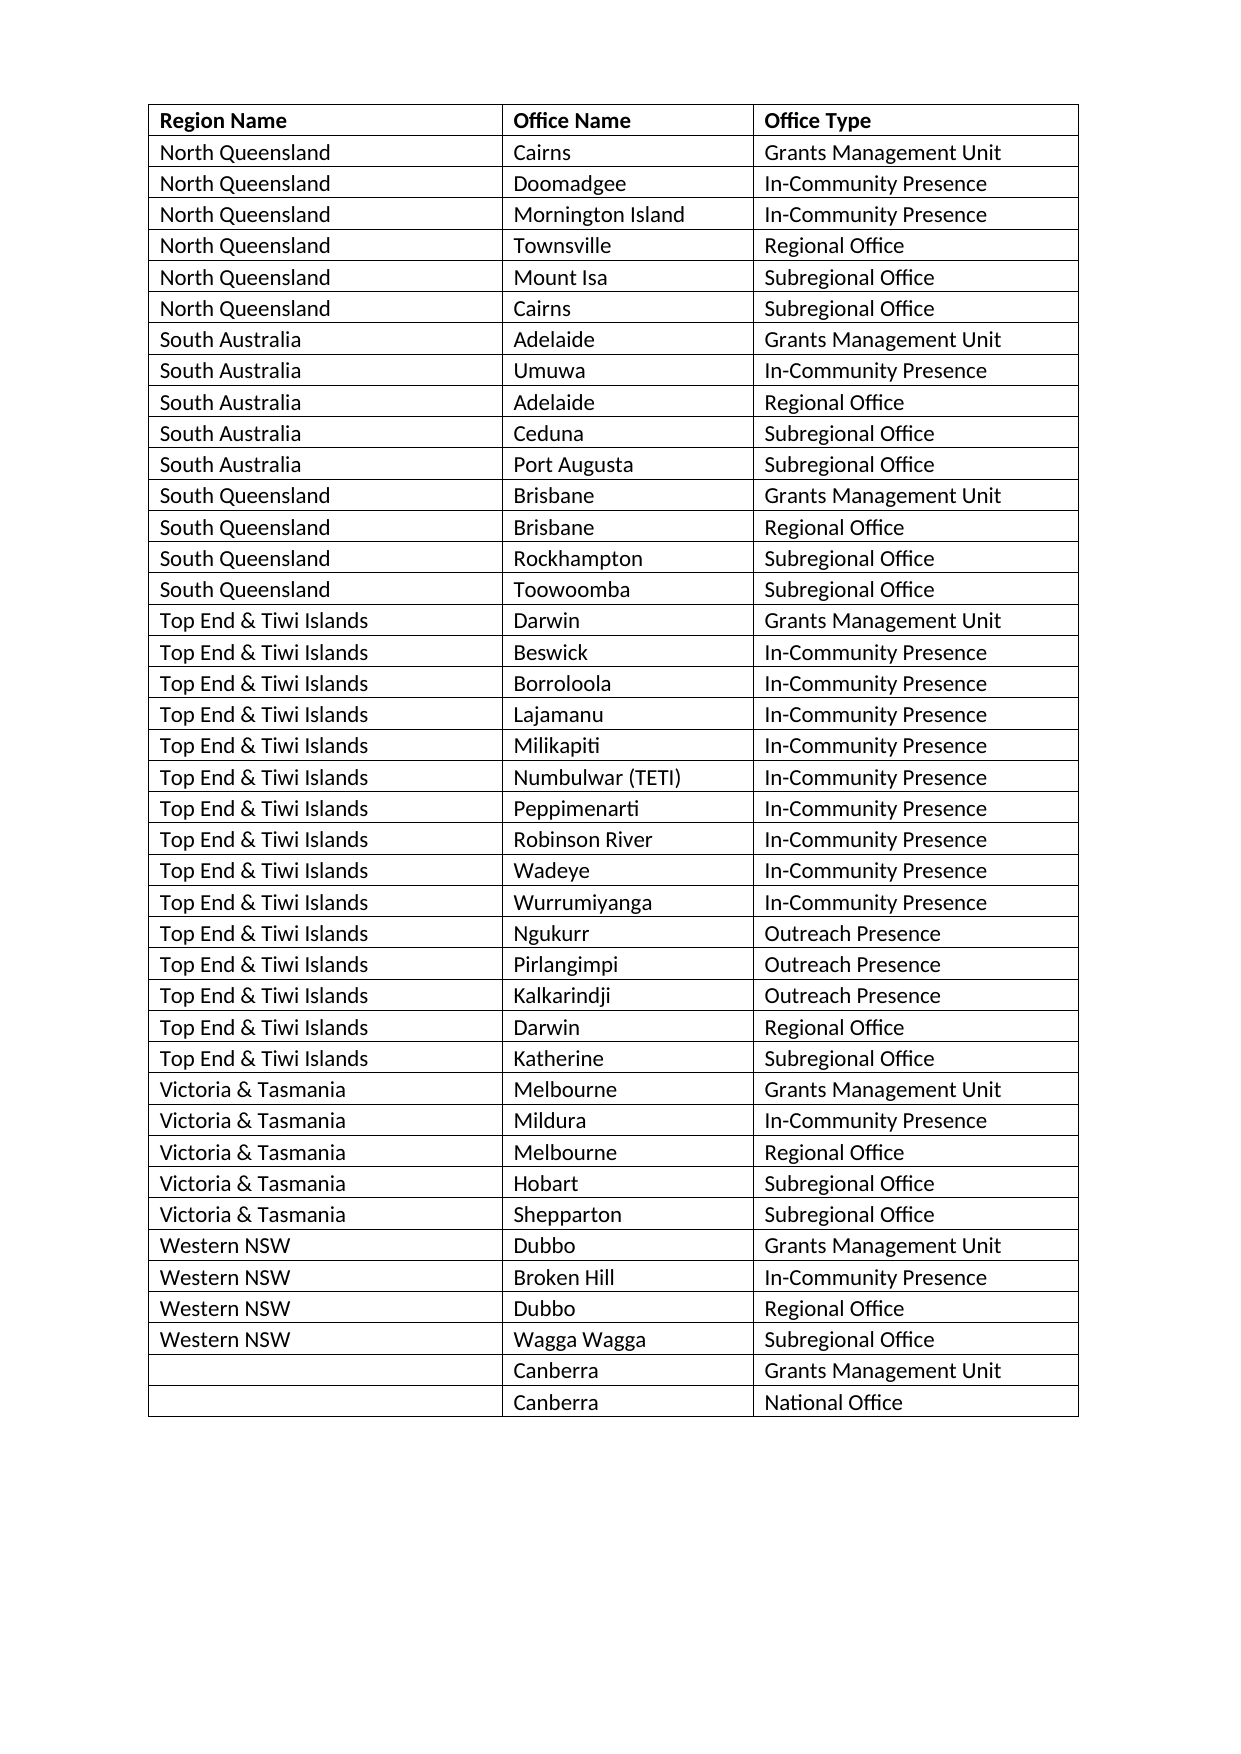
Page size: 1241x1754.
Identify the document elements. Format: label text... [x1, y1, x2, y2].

table_cell South Australia [149, 448, 502, 478]
table_cell Grants Management Unit [754, 1230, 1078, 1260]
table_cell North Queensland [149, 136, 502, 166]
table_cell In-Community Presence [754, 1261, 1078, 1291]
table_cell Subregional Office [754, 448, 1078, 478]
table_cell Regional Office [754, 1292, 1078, 1322]
table_cell Top End & Tiwi Islands [149, 636, 502, 666]
table_cell In-Community Presence [754, 667, 1078, 697]
table_cell Western NSW [149, 1292, 502, 1322]
table_cell National Office [754, 1386, 1078, 1416]
table_cell Top End & Tiwi Islands [149, 698, 502, 728]
table_cell Wagga Wagga [503, 1323, 753, 1353]
table_cell South Queensland [149, 573, 502, 603]
table_cell Victoria & Tasmania [149, 1105, 502, 1135]
table_cell In-Community Presence [754, 886, 1078, 916]
table_cell South Queensland [149, 480, 502, 510]
table_cell Outreach Presence [754, 917, 1078, 947]
table_cell Victoria & Tasmania [149, 1073, 502, 1103]
table_cell South Australia [149, 323, 502, 353]
table_cell Pirlangimpi [503, 948, 753, 978]
table_cell Canberra [503, 1386, 753, 1416]
table_cell Hobart [503, 1167, 753, 1197]
table_cell Mount Isa [503, 261, 753, 291]
table_cell In-Community Presence [754, 792, 1078, 822]
table_cell Adelaide [503, 323, 753, 353]
table_cell Toowoomba [503, 573, 753, 603]
table_cell Grants Management Unit [754, 1073, 1078, 1103]
table_cell Wadeye [503, 855, 753, 885]
table_cell In-Community Presence [754, 730, 1078, 760]
table_cell Townsville [503, 230, 753, 260]
table_cell Top End & Tiwi Islands [149, 761, 502, 791]
table_cell Top End & Tiwi Islands [149, 886, 502, 916]
table_cell Brisbane [503, 480, 753, 510]
table_cell South Queensland [149, 511, 502, 541]
table_cell Regional Office [754, 386, 1078, 416]
table_cell Top End & Tiwi Islands [149, 1011, 502, 1041]
table_cell Cairns [503, 292, 753, 322]
table_cell Shepparton [503, 1198, 753, 1228]
table_cell In-Community Presence [754, 167, 1078, 197]
table_cell In-Community Presence [754, 855, 1078, 885]
table_cell Regional Office [754, 1136, 1078, 1166]
table_cell South Australia [149, 355, 502, 385]
table_cell Regional Office [754, 511, 1078, 541]
table_cell Doomadgee [503, 167, 753, 197]
table_cell Victoria & Tasmania [149, 1136, 502, 1166]
table_cell Regional Office [754, 1011, 1078, 1041]
table_cell Lajamanu [503, 698, 753, 728]
table_cell Peppimenarti [503, 792, 753, 822]
table_cell Subregional Office [754, 1198, 1078, 1228]
table_cell Victoria & Tasmania [149, 1167, 502, 1197]
table_cell North Queensland [149, 261, 502, 291]
table_cell North Queensland [149, 292, 502, 322]
table_cell Wurrumiyanga [503, 886, 753, 916]
table_cell Ceduna [503, 417, 753, 447]
table_cell Milikapiti [503, 730, 753, 760]
table_cell Subregional Office [754, 261, 1078, 291]
table_cell Subregional Office [754, 292, 1078, 322]
table_header Office Name [503, 105, 753, 135]
table_cell Umuwa [503, 355, 753, 385]
table_cell Top End & Tiwi Islands [149, 792, 502, 822]
table_cell In-Community Presence [754, 636, 1078, 666]
table_cell Kalkarindji [503, 980, 753, 1010]
table_cell Top End & Tiwi Islands [149, 855, 502, 885]
table_cell Subregional Office [754, 1042, 1078, 1072]
table_cell Robinson River [503, 823, 753, 853]
table_cell Top End & Tiwi Islands [149, 917, 502, 947]
table_cell Adelaide [503, 386, 753, 416]
table_cell [149, 1386, 502, 1416]
table_cell Ngukurr [503, 917, 753, 947]
table_cell Top End & Tiwi Islands [149, 948, 502, 978]
table_cell Subregional Office [754, 542, 1078, 572]
table_cell Mornington Island [503, 198, 753, 228]
table_cell Subregional Office [754, 573, 1078, 603]
table_cell Borroloola [503, 667, 753, 697]
table_cell Canberra [503, 1355, 753, 1385]
table_cell Subregional Office [754, 417, 1078, 447]
table_cell Darwin [503, 605, 753, 635]
table_cell Subregional Office [754, 1167, 1078, 1197]
table_cell Outreach Presence [754, 948, 1078, 978]
table_cell Top End & Tiwi Islands [149, 605, 502, 635]
table_cell Outreach Presence [754, 980, 1078, 1010]
table_cell Melbourne [503, 1073, 753, 1103]
table_cell Grants Management Unit [754, 480, 1078, 510]
table_cell In-Community Presence [754, 823, 1078, 853]
table_cell Grants Management Unit [754, 605, 1078, 635]
table_cell Top End & Tiwi Islands [149, 1042, 502, 1072]
table_cell Broken Hill [503, 1261, 753, 1291]
table_cell Numbulwar (TETI) [503, 761, 753, 791]
table_cell Dubbo [503, 1292, 753, 1322]
table_cell North Queensland [149, 230, 502, 260]
table_cell South Australia [149, 417, 502, 447]
table_cell Regional Office [754, 230, 1078, 260]
table_cell Grants Management Unit [754, 1355, 1078, 1385]
table_cell Top End & Tiwi Islands [149, 730, 502, 760]
table_cell Western NSW [149, 1230, 502, 1260]
table_cell In-Community Presence [754, 698, 1078, 728]
table_cell Subregional Office [754, 1323, 1078, 1353]
table_header Region Name [149, 105, 502, 135]
table_header Office Type [754, 105, 1078, 135]
table_cell Rockhampton [503, 542, 753, 572]
table_cell [149, 1355, 502, 1385]
table_cell Port Augusta [503, 448, 753, 478]
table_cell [754, 136, 1078, 166]
table_cell North Queensland [149, 167, 502, 197]
table_cell In-Community Presence [754, 1105, 1078, 1135]
table_cell In-Community Presence [754, 355, 1078, 385]
table_cell Beswick [503, 636, 753, 666]
table_cell Darwin [503, 1011, 753, 1041]
table_cell South Australia [149, 386, 502, 416]
table_cell Top End & Tiwi Islands [149, 980, 502, 1010]
table_cell Top End & Tiwi Islands [149, 667, 502, 697]
table_cell Victoria & Tasmania [149, 1198, 502, 1228]
table_cell Cairns [503, 136, 753, 166]
table_cell Western NSW [149, 1261, 502, 1291]
table_cell Katherine [503, 1042, 753, 1072]
table_cell Melbourne [503, 1136, 753, 1166]
table_cell Brisbane [503, 511, 753, 541]
table_cell North Queensland [149, 198, 502, 228]
table_cell Dubbo [503, 1230, 753, 1260]
table_cell In-Community Presence [754, 198, 1078, 228]
table_cell In-Community Presence [754, 761, 1078, 791]
table_cell Mildura [503, 1105, 753, 1135]
table_cell Western NSW [149, 1323, 502, 1353]
table_cell Top End & Tiwi Islands [149, 823, 502, 853]
table_cell Grants Management Unit [754, 323, 1078, 353]
table_cell South Queensland [149, 542, 502, 572]
